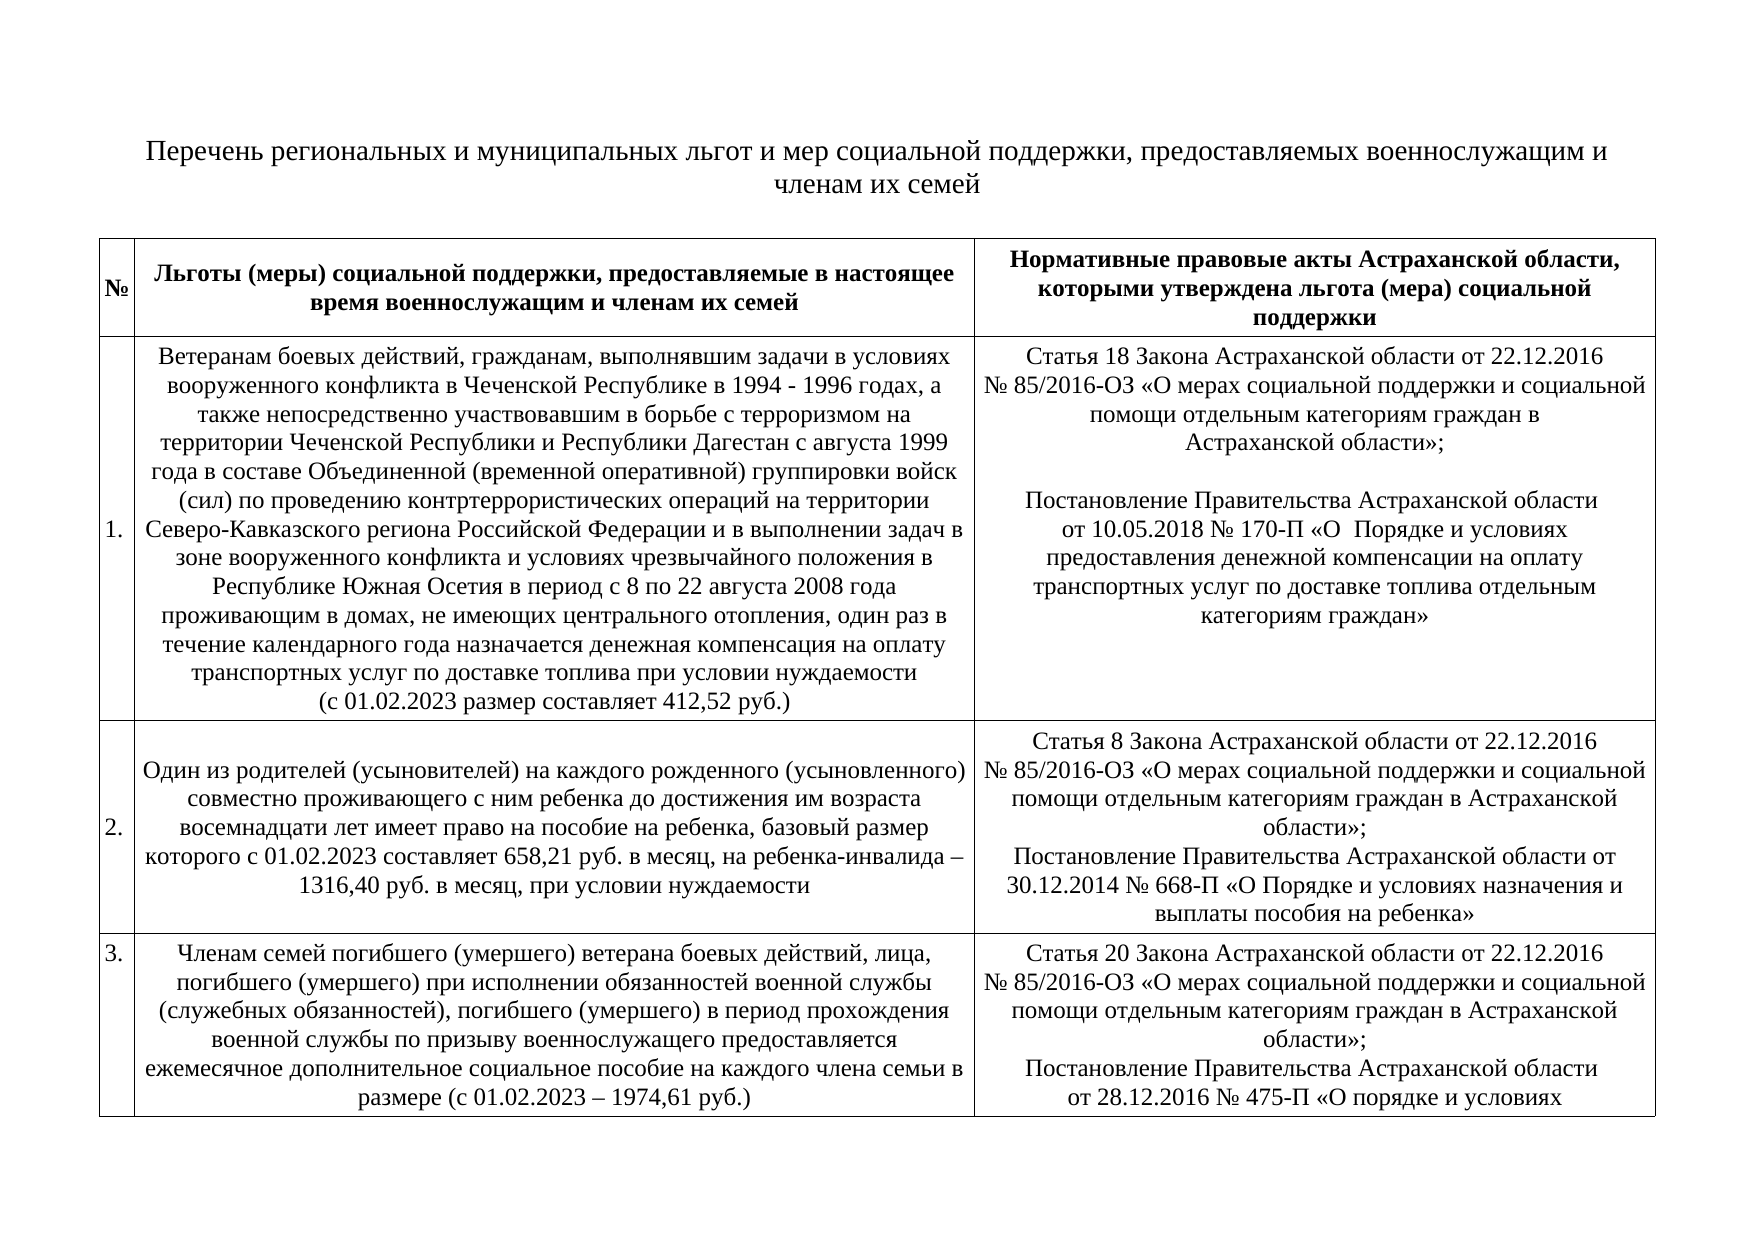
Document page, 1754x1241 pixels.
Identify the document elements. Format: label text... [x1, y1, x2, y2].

table_cell [100, 337, 134, 720]
table_cell Статья 18 Закона Астраханской области от 22.12.2016 № 85/2016-ОЗ «О мерах социальной поддержки и социальной помощи отдельным категориям граждан в Астраханской области»; Постановление Правительства Астраханской области от 10.05.2018 № 170-П «О Порядке и условиях предоставления денежной компенсации на оплату транспортных услуг по доставке топлива отдельным категориям граждан» [975, 337, 1655, 720]
table_header Нормативные правовые акты Астраханской области, которыми утверждена льгота (мера) социальной поддержки [975, 239, 1655, 336]
table_header № [100, 239, 134, 336]
table_cell Один из родителей (усыновителей) на каждого рожденного (усыновленного) совместно проживающего с ним ребенка до достижения им возраста восемнадцати лет имеет право на пособие на ребенка, базовый размер которого с 01.02.2023 составляет 658,21 руб. в месяц, на ребенка-инвалида – 1316,40 руб. в месяц, при условии нуждаемости [135, 721, 974, 932]
table_cell Статья 8 Закона Астраханской области от 22.12.2016 № 85/2016-ОЗ «О мерах социальной поддержки и социальной помощи отдельным категориям граждан в Астраханской области»; Постановление Правительства Астраханской области от 30.12.2014 № 668-П «О Порядке и условиях назначения и выплаты пособия на ребенка» [975, 721, 1655, 932]
table_cell Ветеранам боевых действий, гражданам, выполнявшим задачи в условиях вооруженного конфликта в Чеченской Республике в 1994 - 1996 годах, а также непосредственно участвовавшим в борьбе с терроризмом на территории Чеченской Республики и Республики Дагестан с августа 1999 года в составе Объединенной (временной оперативной) группировки войск (сил) по проведению контртеррористических операций на территории Северо-Кавказского региона Российской Федерации и в выполнении задач в зоне вооруженного конфликта и условиях чрезвычайного положения в Республике Южная Осетия в период с 8 по 22 августа 2008 года проживающим в домах, не имеющих центрального отопления, один раз в течение календарного года назначается денежная компенсация на оплату транспортных услуг по доставке топлива при условии нуждаемости (с 01.02.2023 размер составляет 412,52 руб.) [135, 337, 974, 720]
table_cell [100, 934, 134, 1116]
text Перечень региональных и муниципальных льгот и мер социальной поддержки, предоставляемых военнослужащим и членам их семей [118, 133, 1636, 200]
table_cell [135, 934, 974, 1116]
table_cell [975, 934, 1655, 1116]
table_header Льготы (меры) социальной поддержки, предоставляемые в настоящее время военнослужащим и членам их семей [135, 239, 974, 336]
table_cell [100, 721, 134, 932]
